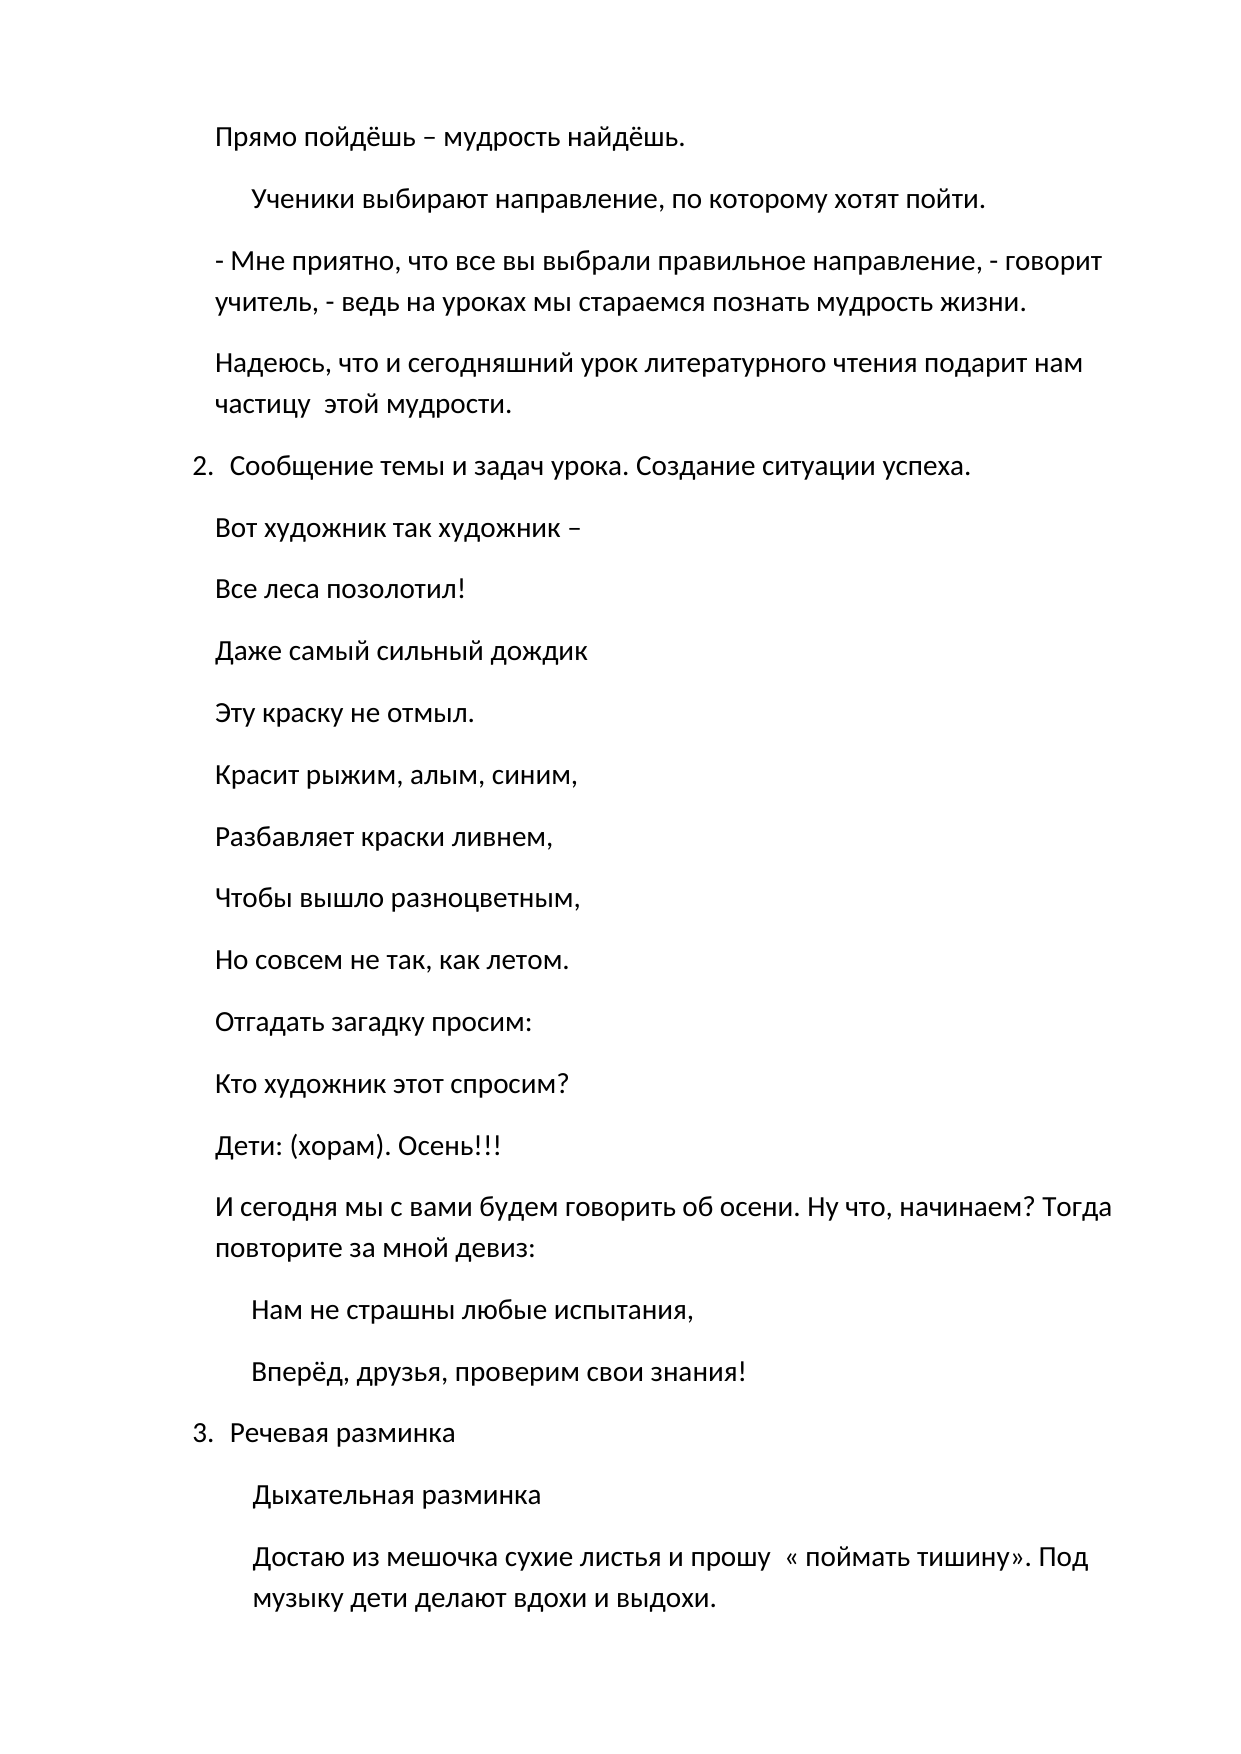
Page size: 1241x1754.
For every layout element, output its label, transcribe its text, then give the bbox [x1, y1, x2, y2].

text Все леса позолотил! [215, 571, 1152, 606]
text Дыхательная разминка [252, 1476, 1152, 1512]
text Нам не страшны любые испытания, [215, 1291, 1152, 1327]
text И сегодня мы с вами будем говорить об осени. Ну что, начинаем? Тогда повторите за мной девиз: [215, 1188, 1152, 1265]
text Отгадать загадку просим: [215, 1003, 1152, 1039]
text Но совсем не так, как летом. [215, 941, 1152, 977]
text Прямо пойдёшь – мудрость найдёшь. [215, 118, 1152, 154]
text Вот художник так художник – [215, 509, 1152, 544]
text Разбавляет краски ливнем, [215, 818, 1152, 853]
text Достаю из мешочка сухие листья и прошу « поймать тишину». Под музыку дети делают вдохи и выдохи. [252, 1538, 1152, 1615]
text Надеюсь, что и сегодняшний урок литературного чтения подарит нам частицу этой мудрости. [215, 344, 1152, 421]
text Даже самый сильный дождик [215, 632, 1152, 668]
list Речевая разминка [192, 1414, 1152, 1450]
text Дети: (хорам). Осень!!! [215, 1127, 1152, 1162]
text Вперёд, друзья, проверим свои знания! [215, 1353, 1152, 1388]
text Эту краску не отмыл. [215, 694, 1152, 730]
text Красит рыжим, алым, синим, [215, 756, 1152, 792]
text Чтобы вышло разноцветным, [215, 879, 1152, 915]
text Кто художник этот спросим? [215, 1065, 1152, 1100]
text Ученики выбирают направление, по которому хотят пойти. [215, 180, 1152, 216]
text - Мне приятно, что все вы выбрали правильное направление, - говорит учитель, - ведь на уроках мы стараемся познать мудрость жизни. [215, 242, 1152, 318]
list Сообщение темы и задач урока. Создание ситуации успеха. [192, 447, 1152, 483]
